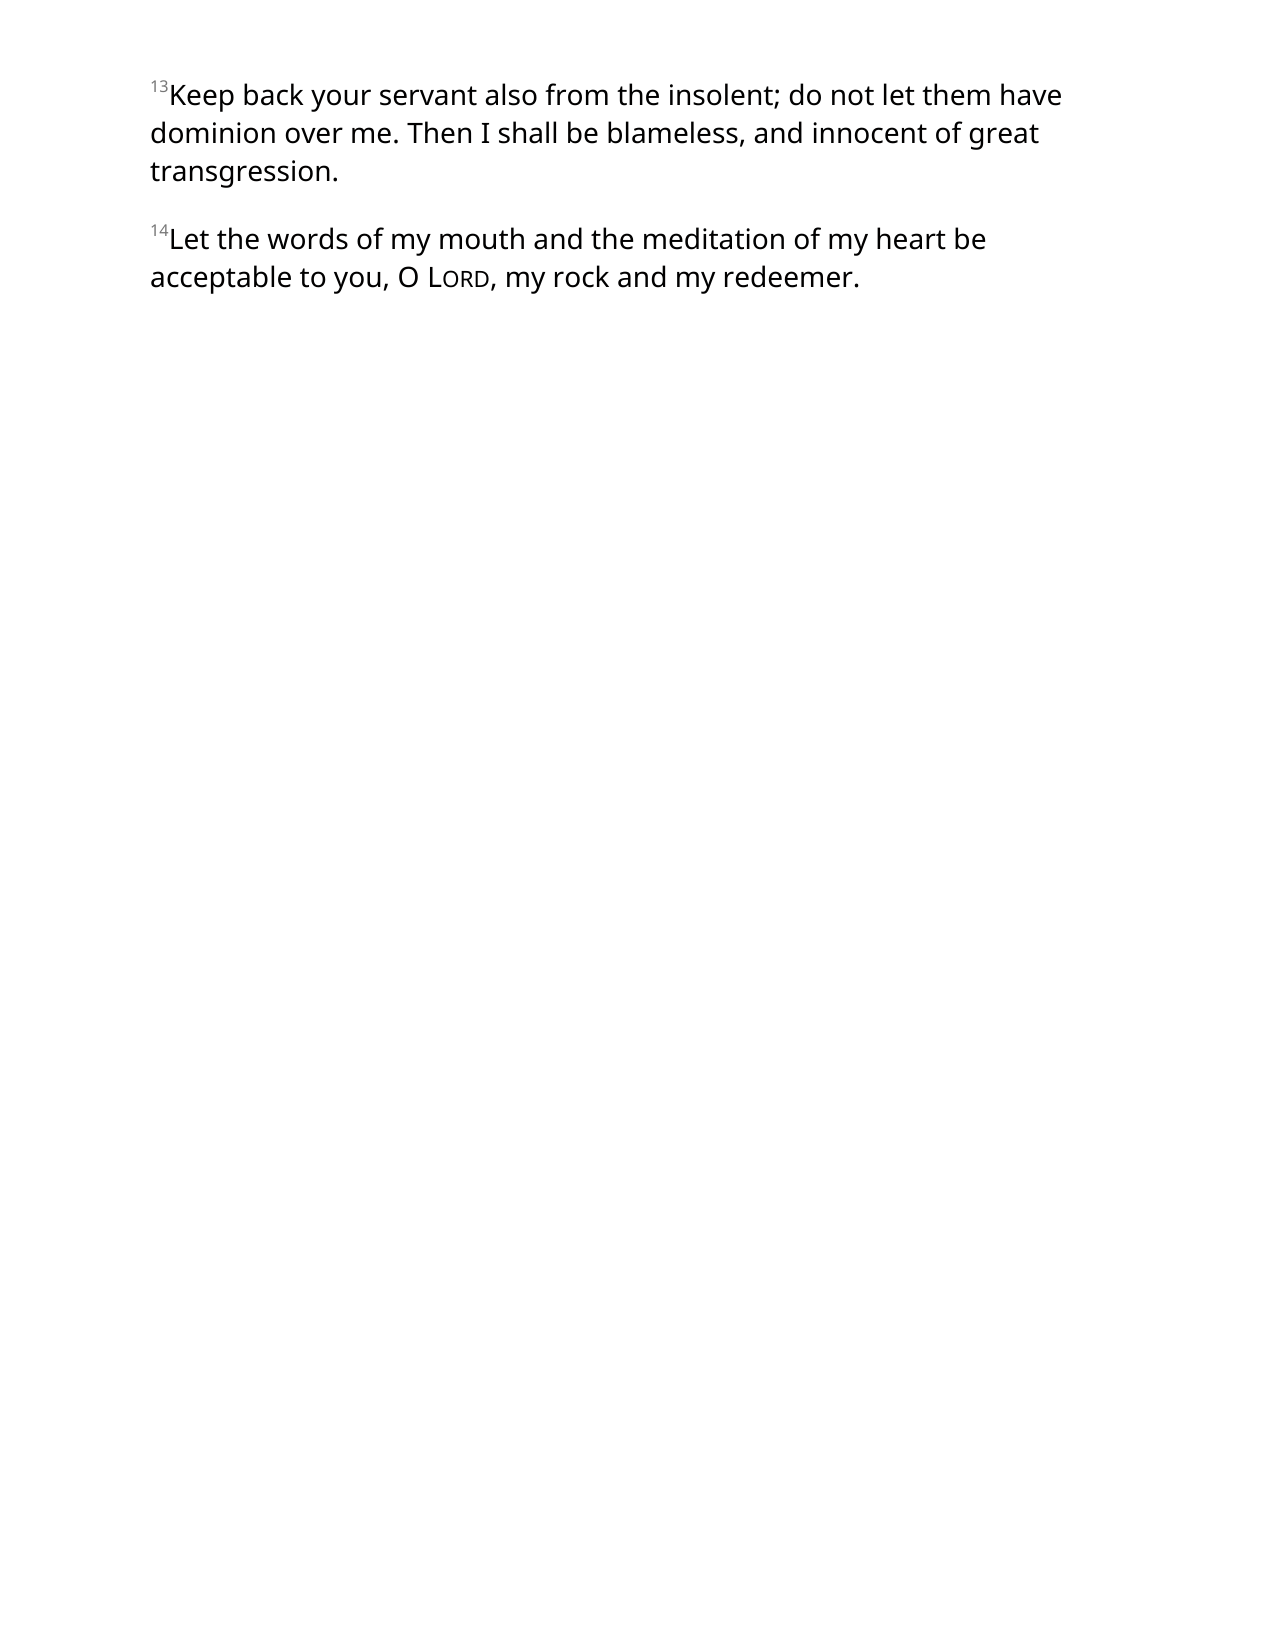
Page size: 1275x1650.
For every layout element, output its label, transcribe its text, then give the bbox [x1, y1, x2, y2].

text 14Let the words of my mouth and the meditation of my heart be acceptable to you, O Lord, my rock and my redeemer. [150, 219, 1125, 296]
text 13Keep back your servant also from the insolent; do not let them have dominion over me. Then I shall be blameless, and innocent of great transgression. [150, 75, 1125, 190]
